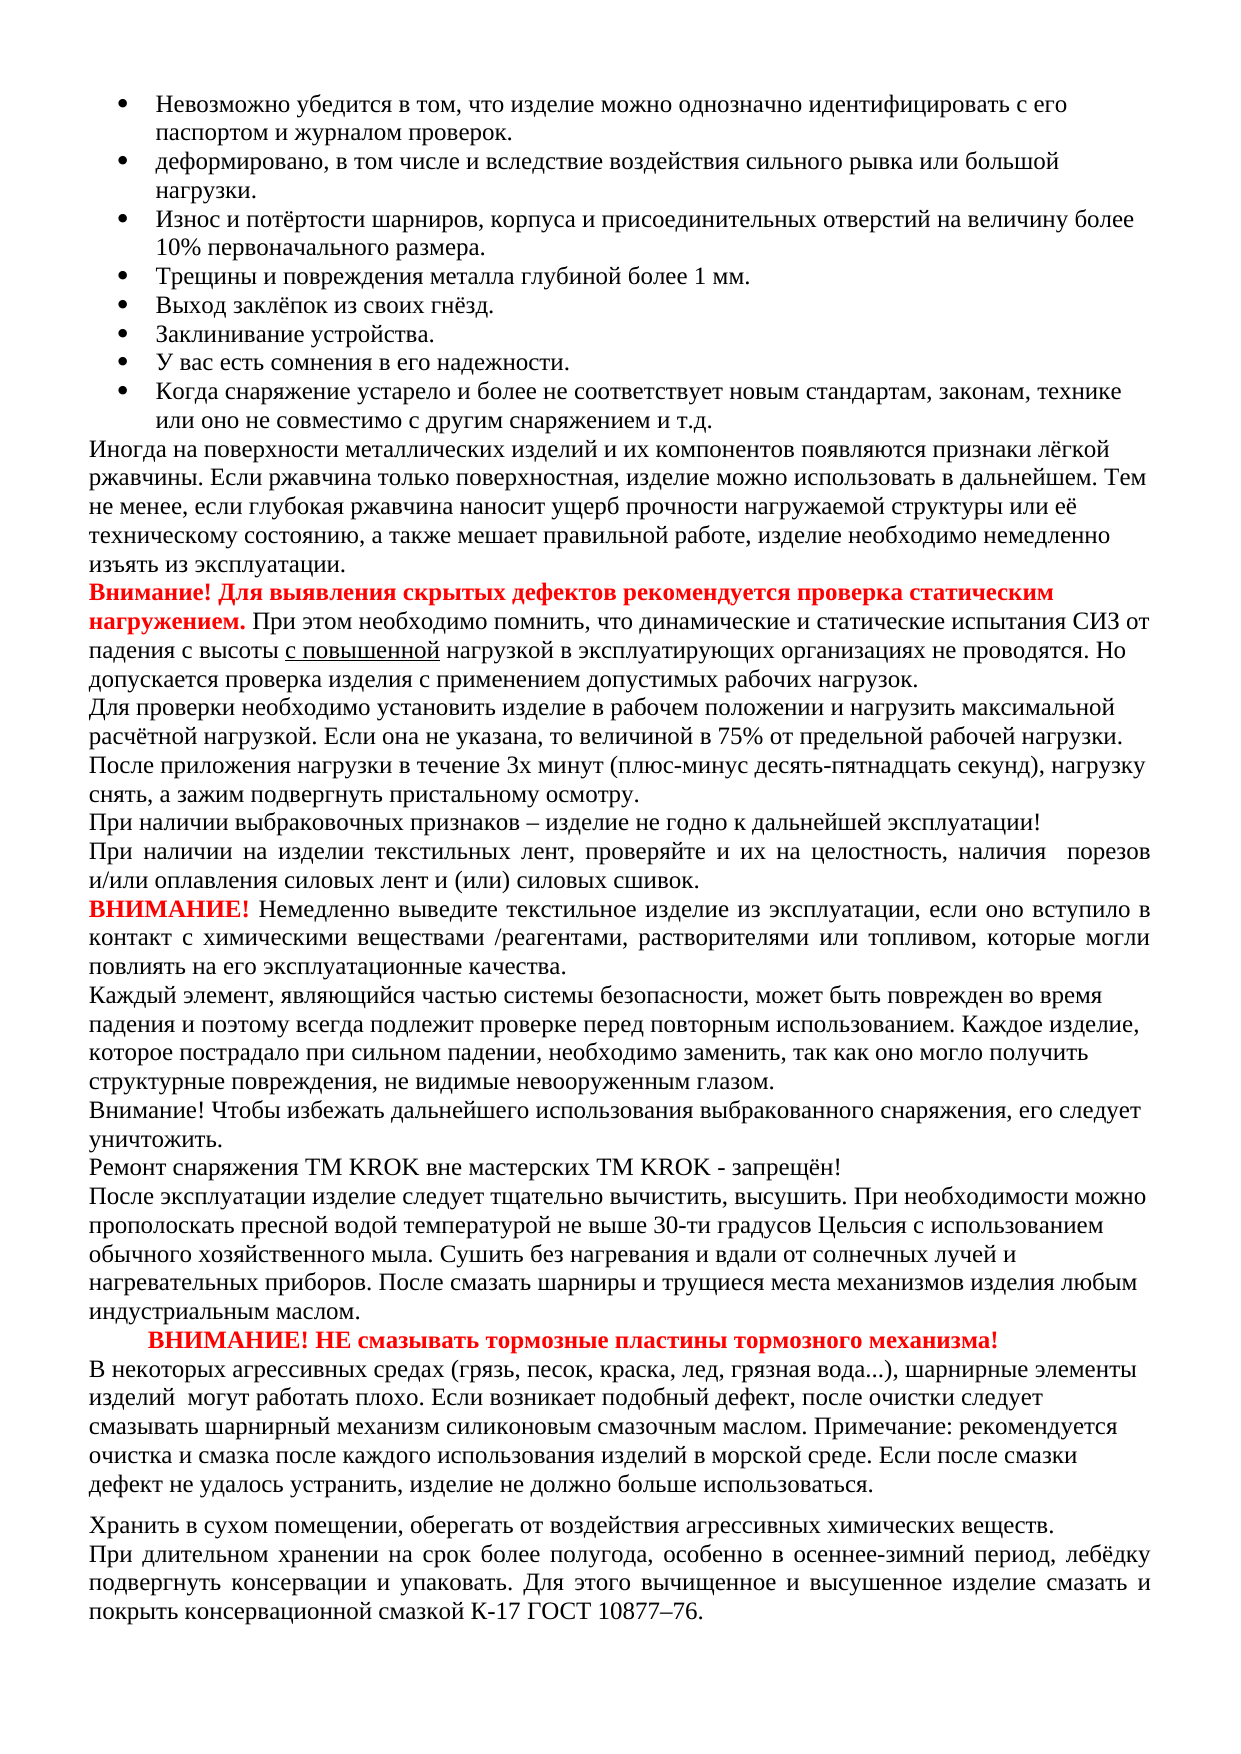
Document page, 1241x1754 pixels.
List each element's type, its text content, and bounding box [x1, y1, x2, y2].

text ВНИМАНИЕ! НЕ смазывать тормозные пластины тормозного механизма! [89, 1325, 1152, 1354]
text ВНИМАНИЕ! Немедленно выведите текстильное изделие из эксплуатации, если оно вступило в контакт с химическими веществами /реагентами, растворителями или топливом, которые могли повлиять на его эксплуатационные качества. [89, 894, 1152, 980]
list деформировано, в том числе и вследствие воздействия сильного рывка или большой нагрузки. [118, 146, 1152, 204]
list Когда снаряжение устарело и более не соответствует новым стандартам, законам, технике или оно не совместимо с другим снаряжением и т.д. [118, 376, 1152, 434]
text При длительном хранении на срок более полугода, особенно в осеннее-зимний период, лебёдку подвергнуть консервации и упаковать. Для этого вычищенное и высушенное изделие смазать и покрыть консервационной смазкой К-17 ГОСТ 10877–76. [89, 1539, 1152, 1625]
text Иногда на поверхности металлических изделий и их компонентов появляются признаки лёгкой ржавчины. Если ржавчина только поверхностная, изделие можно использовать в дальнейшем. Тем не менее, если глубокая ржавчина наносит ущерб прочности нагружаемой структуры или её техническому состоянию, а также мешает правильной работе, изделие необходимо немедленно изъять из эксплуатации. [89, 434, 1152, 577]
text Каждый элемент, являющийся частью системы безопасности, может быть поврежден во время падения и поэтому всегда подлежит проверке перед повторным использованием. Каждое изделие, которое пострадало при сильном падении, необходимо заменить, так как оно могло получить структурные повреждения, не видимые невооруженным глазом. [89, 980, 1152, 1095]
text Для проверки необходимо установить изделие в рабочем положении и нагрузить максимальной расчётной нагрузкой. Если она не указана, то величиной в 75% от предельной рабочей нагрузки. После приложения нагрузки в течение 3х минут (плюс-минус десять-пятнадцать секунд), нагрузку снять, а зажим подвергнуть пристальному осмотру. [89, 692, 1152, 807]
text Ремонт снаряжения ТМ KROK вне мастерских ТМ KROK - запрещён! [89, 1152, 1152, 1181]
text Хранить в сухом помещении, оберегать от воздействия агрессивных химических веществ. [89, 1510, 1152, 1539]
list Износ и потёртости шарниров, корпуса и присоединительных отверстий на величину более 10% первоначального размера. [118, 204, 1152, 261]
text При наличии на изделии текстильных лент, проверяйте и их на целостность, наличия порезов и/или оплавления силовых лент и (или) силовых сшивок. [89, 836, 1152, 894]
list Выход заклёпок из своих гнёзд. [118, 290, 1152, 319]
list Трещины и повреждения металла глубиной более 1 мм. [118, 261, 1152, 290]
list У вас есть сомнения в его надежности. [118, 347, 1152, 376]
text При наличии выбраковочных признаков – изделие не годно к дальнейшей эксплуатации! [89, 807, 1152, 836]
text В некоторых агрессивных средах (грязь, песок, краска, лед, грязная вода...), шарнирные элементы изделий могут работать плохо. Если возникает подобный дефект, после очистки следует смазывать шарнирный механизм силиконовым смазочным маслом. Примечание: рекомендуется очистка и смазка после каждого использования изделий в морской среде. Если после смазки дефект не удалось устранить, изделие не должно больше использоваться. [89, 1354, 1152, 1497]
text После эксплуатации изделие следует тщательно вычистить, высушить. При необходимости можно прополоскать пресной водой температурой не выше 30-ти градусов Цельсия с использованием обычного хозяйственного мыла. Сушить без нагревания и вдали от солнечных лучей и нагревательных приборов. После смазать шарниры и трущиеся места механизмов изделия любым индустриальным маслом. [89, 1181, 1152, 1325]
text Внимание! Для выявления скрытых дефектов рекомендуется проверка статическим нагружением. При этом необходимо помнить, что динамические и статические испытания СИЗ от падения с высоты с повышенной нагрузкой в эксплуатирующих организациях не проводятся. Но допускается проверка изделия с применением допустимых рабочих нагрузок. [89, 577, 1152, 692]
text Внимание! Чтобы избежать дальнейшего использования выбракованного снаряжения, его следует уничтожить. [89, 1095, 1152, 1152]
list Заклинивание устройства. [118, 319, 1152, 347]
list Невозможно убедится в том, что изделие можно однозначно идентифицировать с его паспортом и журналом проверок. [118, 89, 1152, 146]
